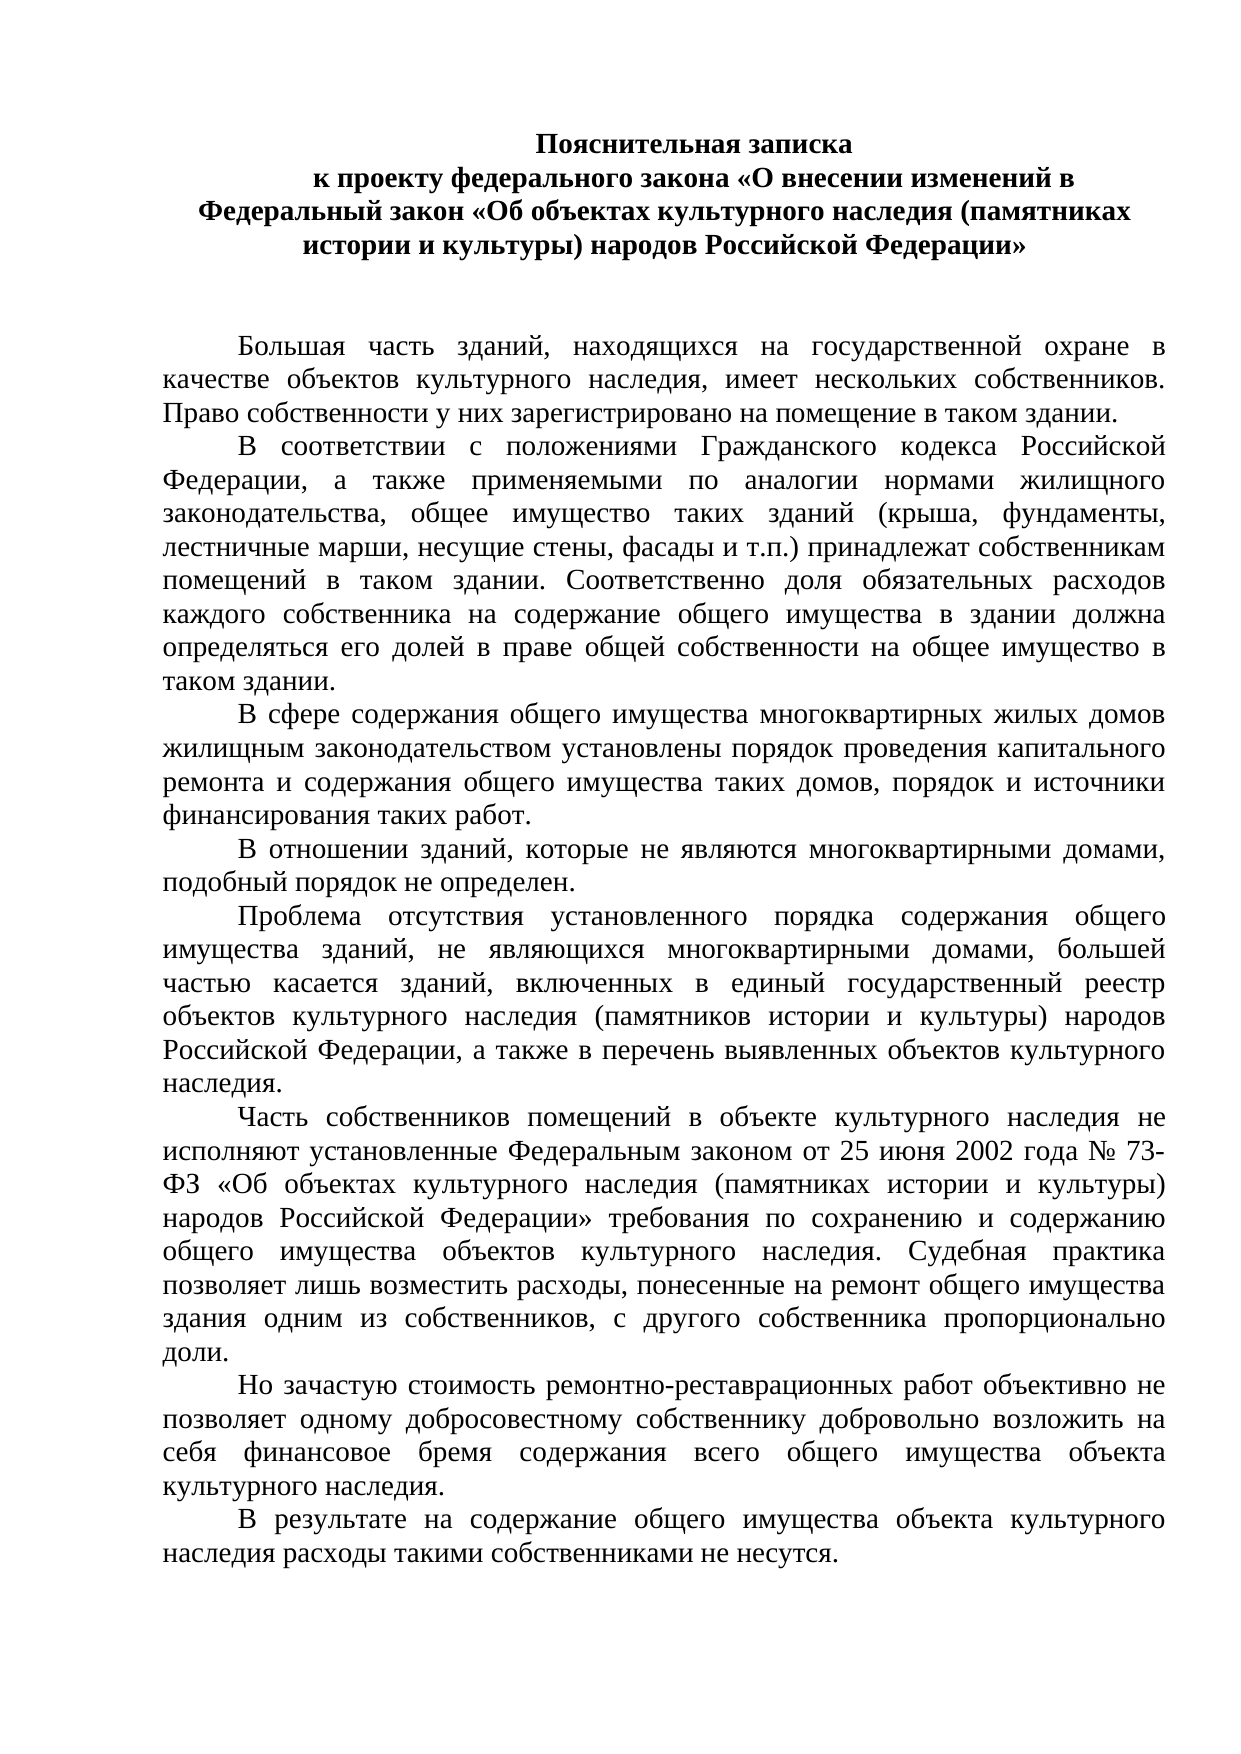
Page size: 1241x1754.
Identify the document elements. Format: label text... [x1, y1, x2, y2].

text Пояснительная записка [162, 126, 1167, 160]
text Но зачастую стоимость ремонтно-реставрационных работ объективно не позволяет одному добросовестному собственнику добровольно возложить на себя финансовое бремя содержания всего общего имущества объекта культурного наследия. [162, 1367, 1167, 1502]
text В соответствии с положениями Гражданского кодекса Российской Федерации, а также применяемыми по аналогии нормами жилищного законодательства, общее имущество таких зданий (крыша, фундаменты, лестничные марши, несущие стены, фасады и т.п.) принадлежат собственникам помещений в таком здании. Соответственно доля обязательных расходов каждого собственника на содержание общего имущества в здании должна определяться его долей в праве общей собственности на общее имущество в таком здании. [162, 428, 1167, 697]
text к проекту федерального закона «О внесении изменений в Федеральный закон «Об объектах культурного наследия (памятниках истории и культуры) народов Российской Федерации» [162, 160, 1167, 261]
text Большая часть зданий, находящихся на государственной охране в качестве объектов культурного наследия, имеет нескольких собственников. Право собственности у них зарегистрировано на помещение в таком здании. [162, 328, 1167, 428]
text Проблема отсутствия установленного порядка содержания общего имущества зданий, не являющихся многоквартирными домами, большей частью касается зданий, включенных в единый государственный реестр объектов культурного наследия (памятников истории и культуры) народов Российской Федерации, а также в перечень выявленных объектов культурного наследия. [162, 898, 1167, 1099]
text В отношении зданий, которые не являются многоквартирными домами, подобный порядок не определен. [162, 831, 1167, 898]
text В результате на содержание общего имущества объекта культурного наследия расходы такими собственниками не несутся. [162, 1502, 1167, 1569]
text В сфере содержания общего имущества многоквартирных жилых домов жилищным законодательством установлены порядок проведения капитального ремонта и содержания общего имущества таких домов, порядок и источники финансирования таких работ. [162, 697, 1167, 831]
text Часть собственников помещений в объекте культурного наследия не исполняют установленные Федеральным законом от 25 июня 2002 года № 73-ФЗ «Об объектах культурного наследия (памятниках истории и культуры) народов Российской Федерации» требования по сохранению и содержанию общего имущества объектов культурного наследия. Судебная практика позволяет лишь возместить расходы, понесенные на ремонт общего имущества здания одним из собственников, с другого собственника пропорционально доли. [162, 1099, 1167, 1367]
